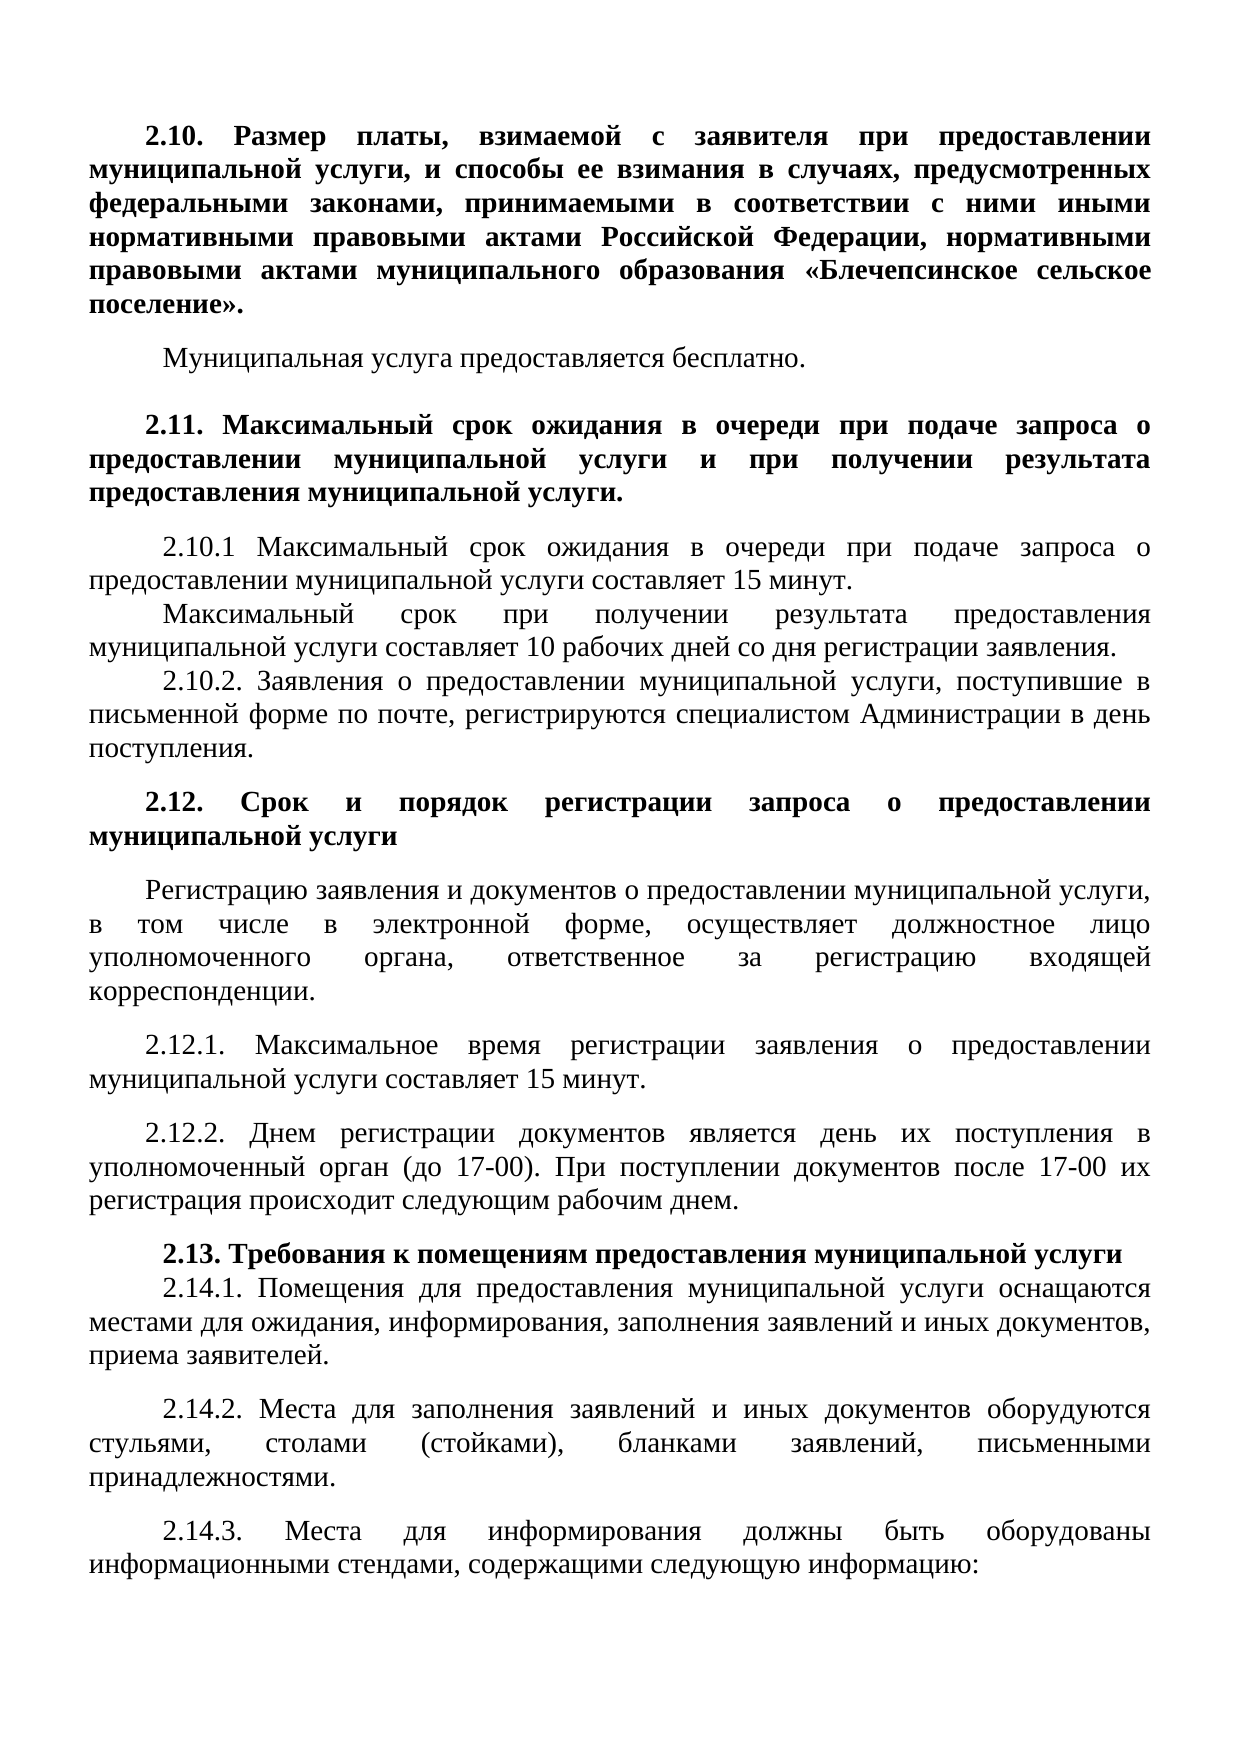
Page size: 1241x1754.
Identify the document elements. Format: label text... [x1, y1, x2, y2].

text 2.10.2. Заявления о предоставлении муниципальной услуги, поступившие в письменной форме по почте, регистрируются специалистом Администрации в день поступления. [89, 663, 1152, 763]
text 2.12. Срок и порядок регистрации запроса о предоставлении муниципальной услуги [89, 784, 1152, 851]
text 2.12.2. Днем регистрации документов является день их поступления в уполномоченный орган (до 17-00). При поступлении документов после 17-00 их регистрация происходит следующим рабочим днем. [89, 1115, 1152, 1216]
text 2.11. Максимальный срок ожидания в очереди при подаче запроса о предоставлении муниципальной услуги и при получении результата предоставления муниципальной услуги. [89, 407, 1152, 508]
text Муниципальная услуга предоставляется бесплатно. [89, 340, 1152, 374]
text 2.13. Требования к помещениям предоставления муниципальной услуги [89, 1237, 1152, 1270]
text 2.12.1. Максимальное время регистрации заявления о предоставлении муниципальной услуги составляет 15 минут. [89, 1027, 1152, 1094]
text 2.14.3. Места для информирования должны быть оборудованы информационными стендами, содержащими следующую информацию: [89, 1513, 1152, 1580]
text 2.10.1 Максимальный срок ожидания в очереди при подаче запроса о предоставлении муниципальной услуги составляет 15 минут. [89, 529, 1152, 596]
text Регистрацию заявления и документов о предоставлении муниципальной услуги, в том числе в электронной форме, осуществляет должностное лицо уполномоченного органа, ответственное за регистрацию входящей корреспонденции. [89, 872, 1152, 1006]
text Максимальный срок при получении результата предоставления муниципальной услуги составляет 10 рабочих дней со дня регистрации заявления. [89, 596, 1152, 663]
text 2.14.2. Места для заполнения заявлений и иных документов оборудуются стульями, столами (стойками), бланками заявлений, письменными принадлежностями. [89, 1392, 1152, 1492]
text 2.14.1. Помещения для предоставления муниципальной услуги оснащаются местами для ожидания, информирования, заполнения заявлений и иных документов, приема заявителей. [89, 1270, 1152, 1371]
text 2.10. Размер платы, взимаемой с заявителя при предоставлении муниципальной услуги, и способы ее взимания в случаях, предусмотренных федеральными законами, принимаемыми в соответствии с ними иными нормативными правовыми актами Российской Федерации, нормативными правовыми актами муниципального образования «Блечепсинское сельское поселение». [89, 118, 1152, 319]
